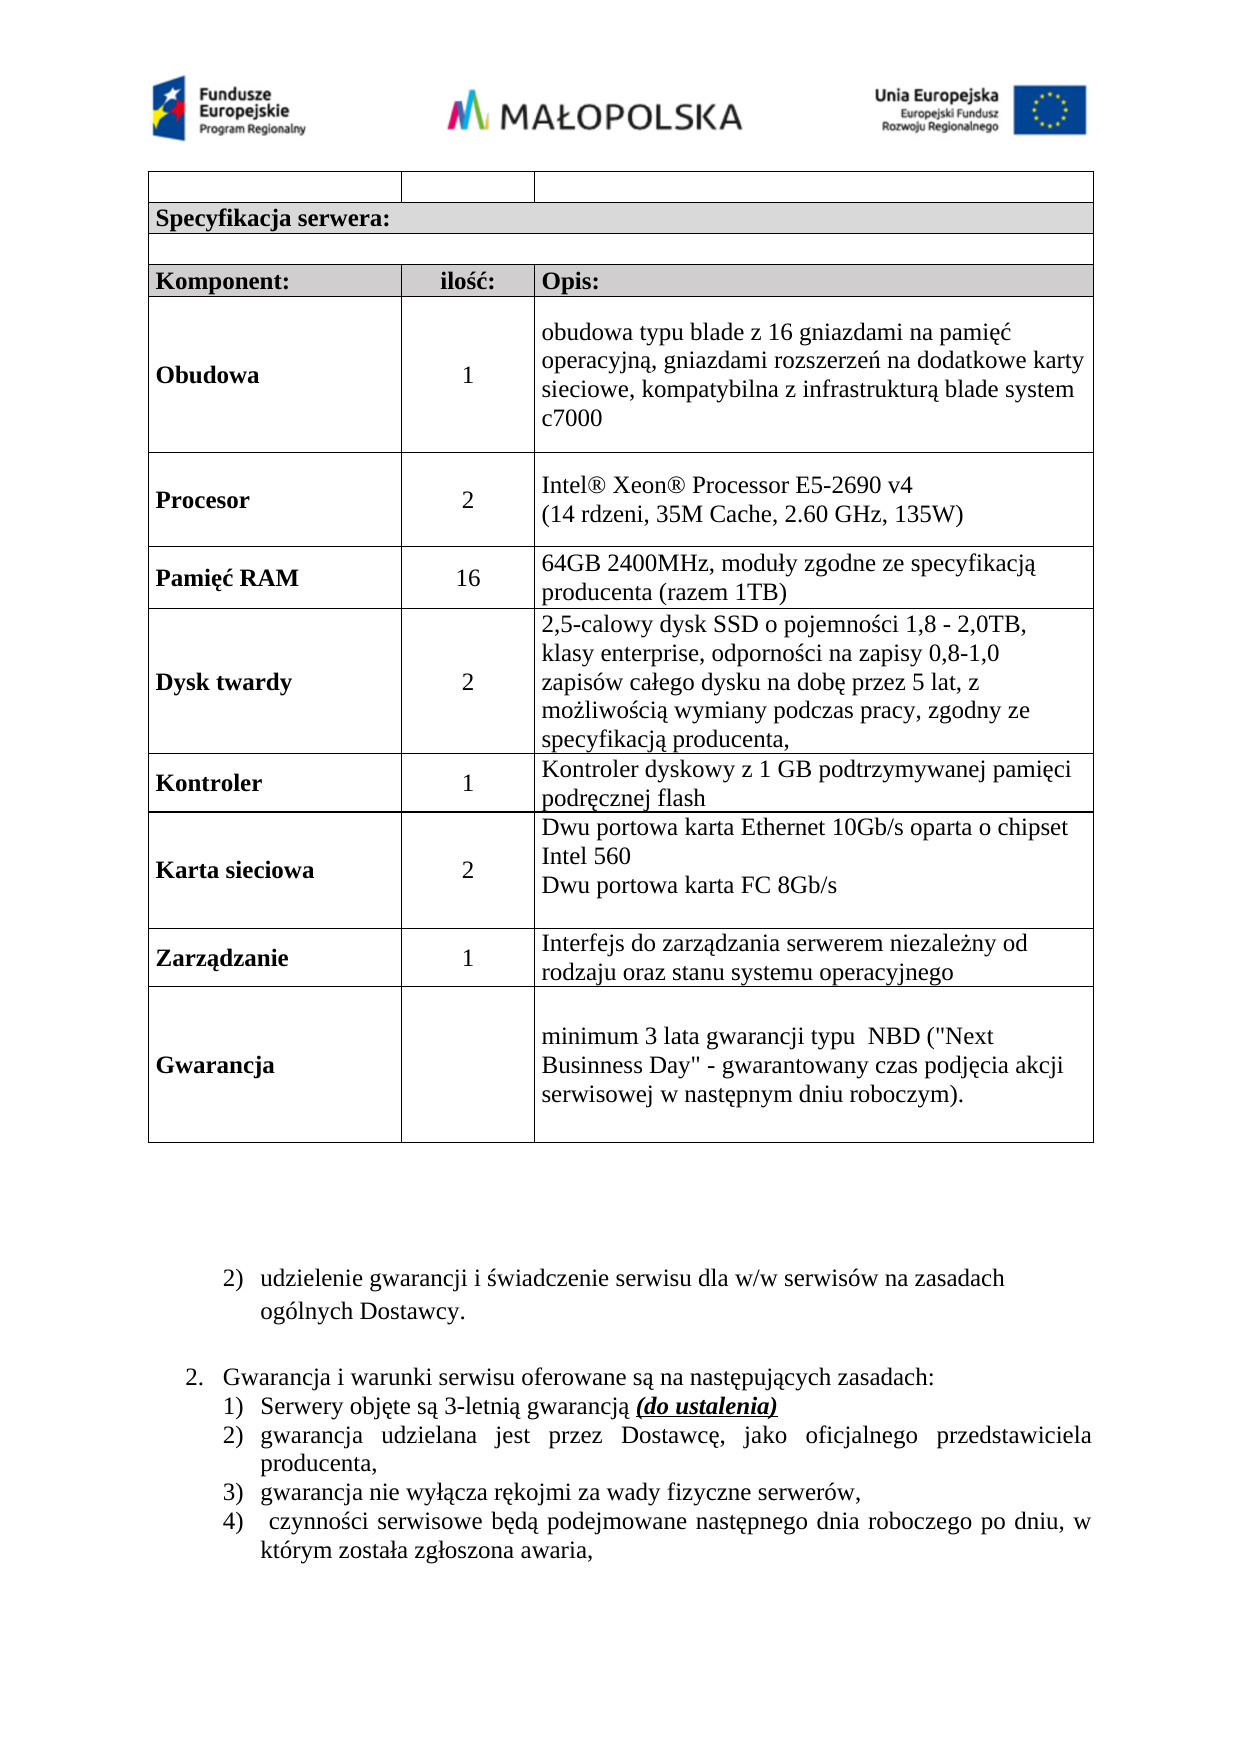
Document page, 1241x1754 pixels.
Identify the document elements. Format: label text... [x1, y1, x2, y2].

table_cell [149, 234, 1093, 264]
table_cell Zarządzanie [149, 929, 401, 986]
table_cell Procesor [149, 453, 401, 546]
table_cell 1 [402, 929, 534, 986]
table_cell Intel® Xeon® Processor E5-2690 v4 (14 rdzeni, 35M Cache, 2.60 GHz, 135W) [535, 453, 1093, 546]
picture [147, 73, 1093, 143]
table_cell [402, 172, 534, 202]
list gwarancja udzielana jest przez Dostawcę, jako oficjalnego przedstawiciela producenta, [223, 1420, 1093, 1477]
list Gwarancja i warunki serwisu oferowane są na następujących zasadach: [185, 1362, 1093, 1391]
table_cell 2,5-calowy dysk SSD o pojemności 1,8 - 2,0TB, klasy enterprise, odporności na zapisy 0,8-1,0 zapisów całego dysku na dobę przez 5 lat, z możliwością wymiany podczas pracy, zgodny ze specyfikacją producenta, [535, 609, 1093, 753]
table_cell Interfejs do zarządzania serwerem niezależny od rodzaju oraz stanu systemu operacyjnego [535, 929, 1093, 986]
list gwarancja nie wyłącza rękojmi za wady fizyczne serwerów, [223, 1477, 1093, 1506]
table_cell Karta sieciowa [149, 813, 401, 927]
list Serwery objęte są 3-letnią gwarancją (do ustalenia) [223, 1391, 1093, 1420]
table_cell minimum 3 lata gwarancji typu NBD ("Next Businness Day" - gwarantowany czas podjęcia akcji serwisowej w następnym dniu roboczym). [535, 987, 1093, 1142]
table_cell Opis: [535, 265, 1093, 296]
table_cell Obudowa [149, 297, 401, 452]
table_cell [149, 172, 401, 202]
table_cell 16 [402, 547, 534, 608]
table_cell ilość: [402, 265, 534, 296]
table_cell Pamięć RAM [149, 547, 401, 608]
table_cell obudowa typu blade z 16 gniazdami na pamięć operacyjną, gniazdami rozszerzeń na dodatkowe karty sieciowe, kompatybilna z infrastrukturą blade system c7000 [535, 297, 1093, 452]
table_cell [402, 987, 534, 1142]
table_cell Specyfikacja serwera: [149, 203, 1093, 233]
table_cell Gwarancja [149, 987, 401, 1142]
table_cell 2 [402, 453, 534, 546]
table_cell Kontroler dyskowy z 1 GB podtrzymywanej pamięci podręcznej flash [535, 754, 1093, 811]
table_cell Dwu portowa karta Ethernet 10Gb/s oparta o chipset Intel 560 Dwu portowa karta FC 8Gb/s [535, 813, 1093, 927]
table_cell Kontroler [149, 754, 401, 811]
table_cell 64GB 2400MHz, moduły zgodne ze specyfikacją producenta (razem 1TB) [535, 547, 1093, 608]
table_cell 2 [402, 609, 534, 753]
table_cell [535, 172, 1093, 202]
table_cell 1 [402, 297, 534, 452]
table_cell Komponent: [149, 265, 401, 296]
table_cell 2 [402, 813, 534, 927]
table_cell Dysk twardy [149, 609, 401, 753]
list udzielenie gwarancji i świadczenie serwisu dla w/w serwisów na zasadach ogólnych Dostawcy. [223, 1263, 1093, 1325]
table_cell 1 [402, 754, 534, 811]
list czynności serwisowe będą podejmowane następnego dnia roboczego po dniu, w którym została zgłoszona awaria, [223, 1506, 1093, 1563]
